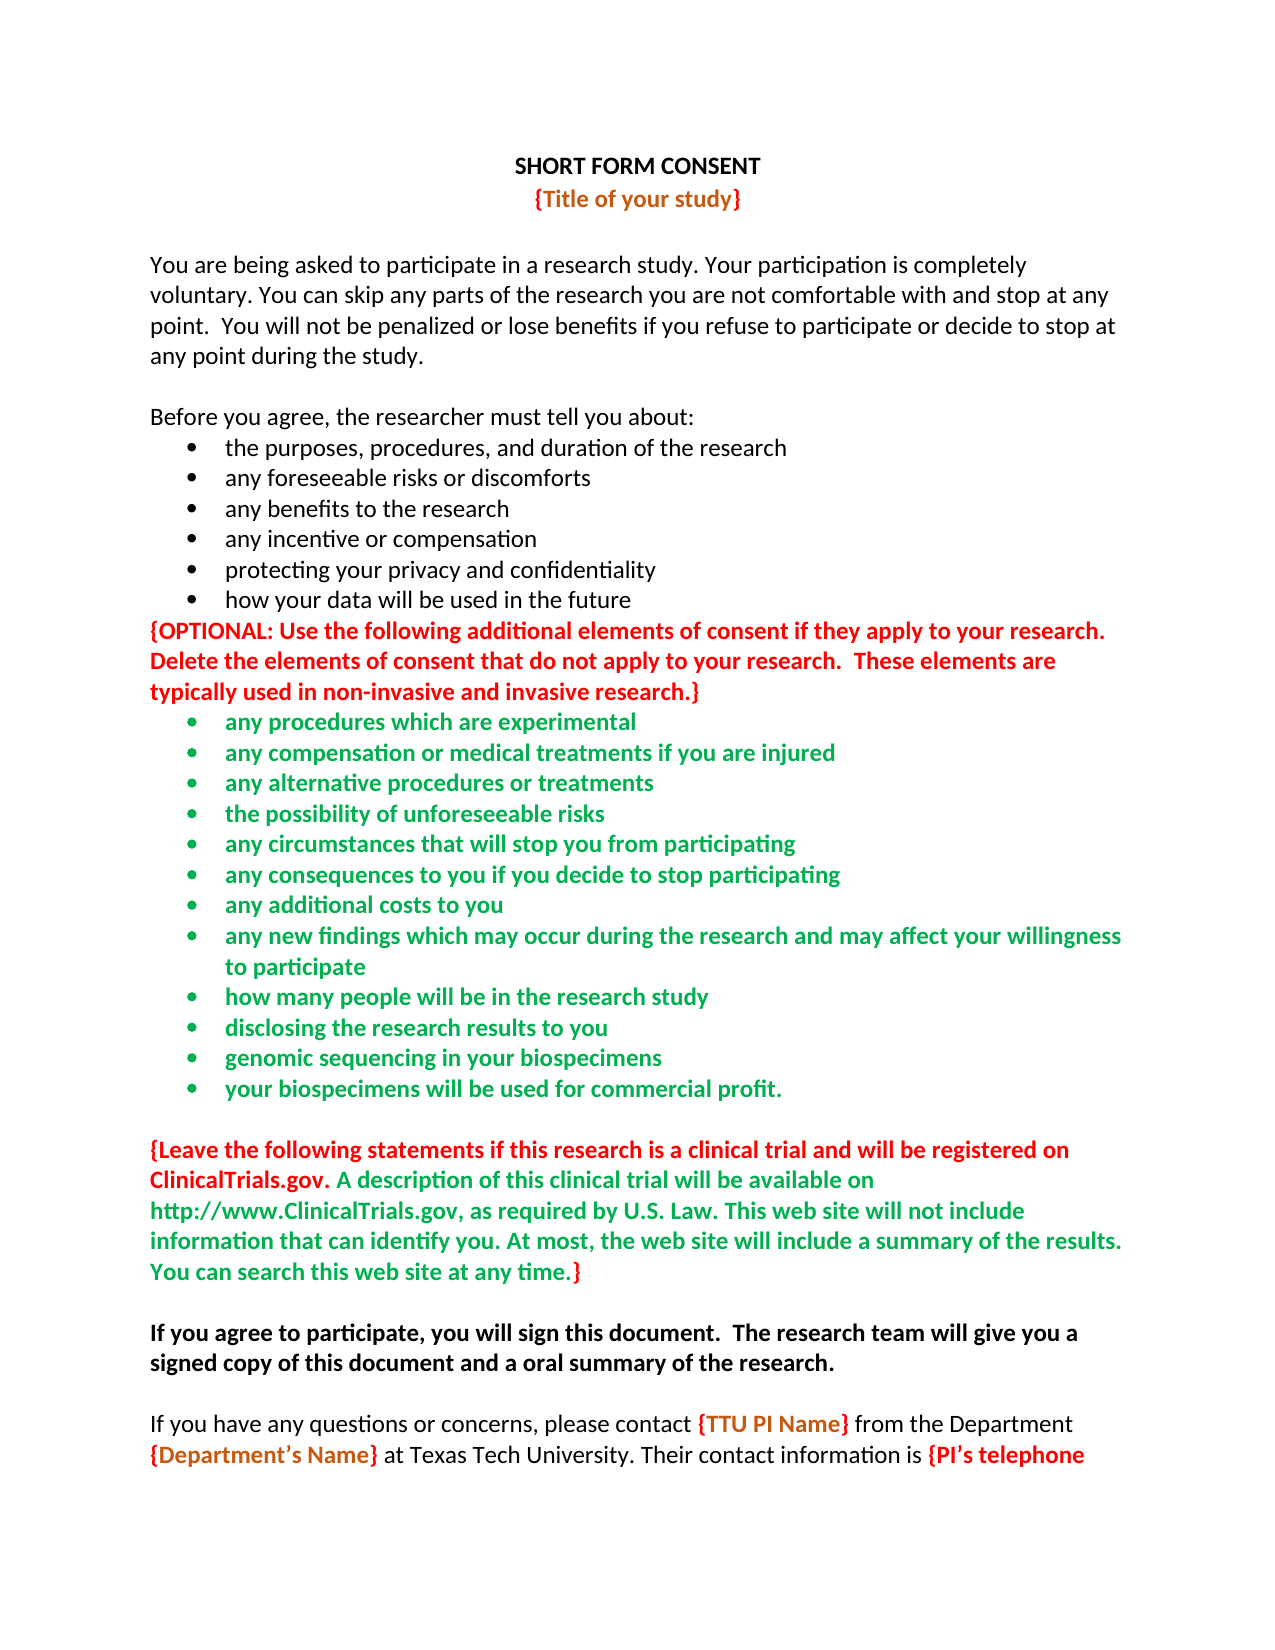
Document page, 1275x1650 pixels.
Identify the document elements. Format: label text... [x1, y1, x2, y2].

list protecting your privacy and confidentiality [187, 554, 1125, 584]
list any foreseeable risks or discomforts [187, 462, 1125, 493]
list any benefits to the research [187, 493, 1125, 523]
list disclosing the research results to you [187, 1012, 1125, 1042]
list how many people will be in the research study [187, 981, 1125, 1012]
list the purposes, procedures, and duration of the research [187, 432, 1125, 462]
list genomic sequencing in your biospecimens [187, 1042, 1125, 1073]
text SHORT FORM CONSENT [150, 150, 1125, 181]
list any new findings which may occur during the research and may affect your willingness to participate [187, 920, 1125, 981]
text {Leave the following statements if this research is a clinical trial and will be registered on ClinicalTrials.gov. A description of this clinical trial will be available on http://www.ClinicalTrials.gov, as required by U.S. Law. This web site will not include information that can identify you. At most, the web site will include a summary of the results. You can search this web site at any time.} [150, 1134, 1125, 1286]
list any alternative procedures or treatments [187, 768, 1125, 798]
list any circumstances that will stop you from participating [187, 829, 1125, 859]
text {Title of your study} [150, 183, 1125, 213]
list any consequences to you if you decide to stop participating [187, 859, 1125, 890]
list the possibility of unforeseeable risks [187, 798, 1125, 829]
text You are being asked to participate in a research study. Your participation is completely voluntary. You can skip any parts of the research you are not comfortable with and stop at any point. You will not be penalized or lose benefits if you refuse to participate or decide to stop at any point during the study. [150, 249, 1125, 371]
text {OPTIONAL: Use the following additional elements of consent if they apply to your research. Delete the elements of consent that do not apply to your research. These elements are typically used in non-invasive and invasive research.} [150, 615, 1125, 707]
text Before you agree, the researcher must tell you about: [150, 401, 1125, 432]
list any incentive or compensation [187, 523, 1125, 554]
list any additional costs to you [187, 890, 1125, 920]
list any procedures which are experimental [187, 707, 1125, 737]
list your biospecimens will be used for commercial profit. [187, 1073, 1125, 1103]
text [150, 1408, 1125, 1469]
text If you agree to participate, you will sign this document. The research team will give you a signed copy of this document and a oral summary of the research. [150, 1317, 1125, 1378]
list any compensation or medical treatments if you are injured [187, 737, 1125, 768]
list how your data will be used in the future [187, 584, 1125, 615]
